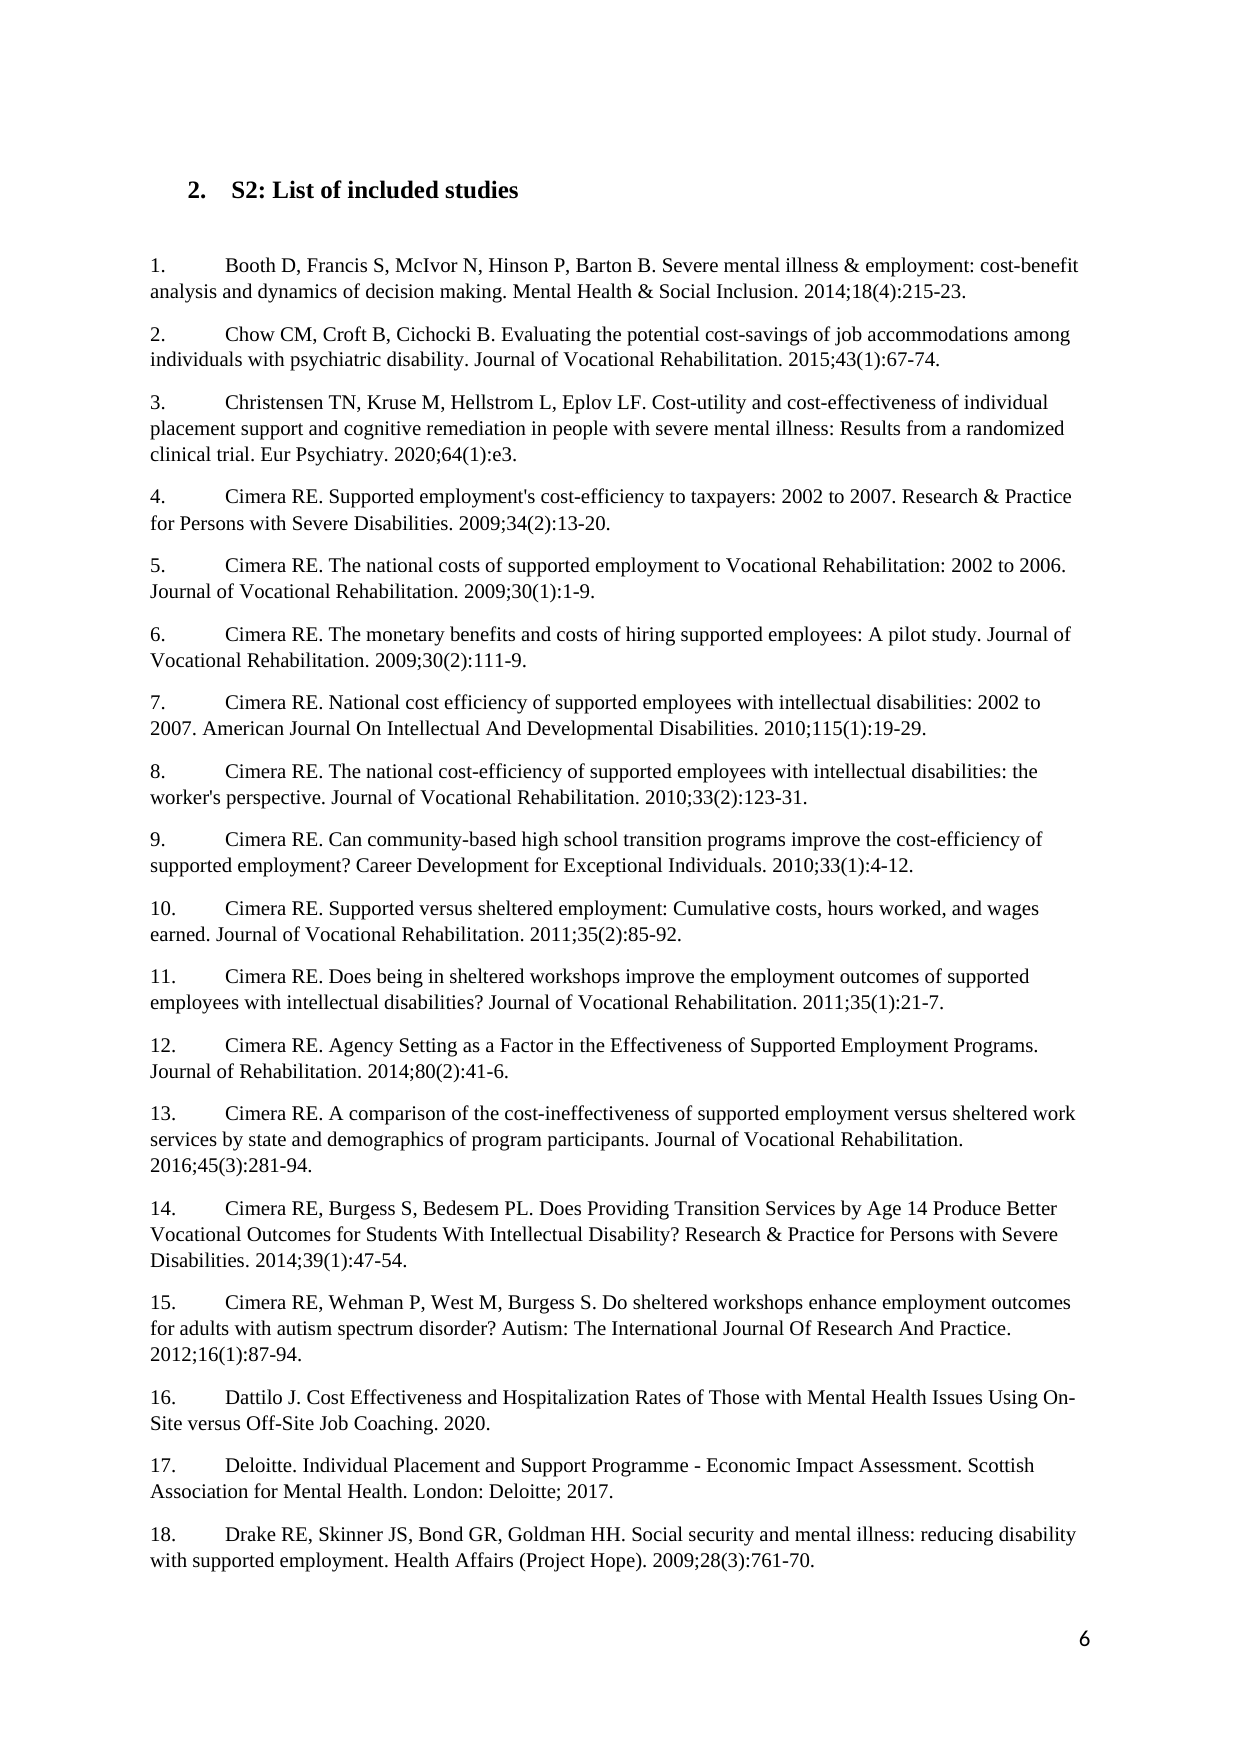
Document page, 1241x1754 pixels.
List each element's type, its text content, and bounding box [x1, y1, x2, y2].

text 3. Christensen TN, Kruse M, Hellstrom L, Eplov LF. Cost-utility and cost-effectiveness of individual placement support and cognitive remediation in people with severe mental illness: Results from a randomized clinical trial. Eur Psychiatry. 2020;64(1):e3. [150, 390, 1090, 466]
text 7. Cimera RE. National cost efficiency of supported employees with intellectual disabilities: 2002 to 2007. American Journal On Intellectual And Developmental Disabilities. 2010;115(1):19-29. [150, 690, 1090, 740]
text 5. Cimera RE. The national costs of supported employment to Vocational Rehabilitation: 2002 to 2006. Journal of Vocational Rehabilitation. 2009;30(1):1-9. [150, 553, 1090, 603]
subtitle S2: List of included studies [187, 175, 1090, 204]
text 13. Cimera RE. A comparison of the cost-ineffectiveness of supported employment versus sheltered work services by state and demographics of program participants. Journal of Vocational Rehabilitation. 2016;45(3):281-94. [150, 1101, 1090, 1177]
text 16. Dattilo J. Cost Effectiveness and Hospitalization Rates of Those with Mental Health Issues Using On-Site versus Off-Site Job Coaching. 2020. [150, 1385, 1090, 1435]
text 4. Cimera RE. Supported employment's cost-efficiency to taxpayers: 2002 to 2007. Research & Practice for Persons with Severe Disabilities. 2009;34(2):13-20. [150, 484, 1090, 534]
text 18. Drake RE, Skinner JS, Bond GR, Goldman HH. Social security and mental illness: reducing disability with supported employment. Health Affairs (Project Hope). 2009;28(3):761-70. [150, 1522, 1090, 1572]
text 12. Cimera RE. Agency Setting as a Factor in the Effectiveness of Supported Employment Programs. Journal of Rehabilitation. 2014;80(2):41-6. [150, 1033, 1090, 1083]
text 6. Cimera RE. The monetary benefits and costs of hiring supported employees: A pilot study. Journal of Vocational Rehabilitation. 2009;30(2):111-9. [150, 622, 1090, 672]
text 17. Deloitte. Individual Placement and Support Programme - Economic Impact Assessment. Scottish Association for Mental Health. London: Deloitte; 2017. [150, 1453, 1090, 1503]
text 10. Cimera RE. Supported versus sheltered employment: Cumulative costs, hours worked, and wages earned. Journal of Vocational Rehabilitation. 2011;35(2):85-92. [150, 896, 1090, 946]
text 9. Cimera RE. Can community-based high school transition programs improve the cost-efficiency of supported employment? Career Development for Exceptional Individuals. 2010;33(1):4-12. [150, 827, 1090, 877]
text 11. Cimera RE. Does being in sheltered workshops improve the employment outcomes of supported employees with intellectual disabilities? Journal of Vocational Rehabilitation. 2011;35(1):21-7. [150, 964, 1090, 1014]
text 8. Cimera RE. The national cost-efficiency of supported employees with intellectual disabilities: the worker's perspective. Journal of Vocational Rehabilitation. 2010;33(2):123-31. [150, 759, 1090, 809]
text 1. Booth D, Francis S, McIvor N, Hinson P, Barton B. Severe mental illness & employment: cost-benefit analysis and dynamics of decision making. Mental Health & Social Inclusion. 2014;18(4):215-23. [150, 253, 1090, 303]
text 2. Chow CM, Croft B, Cichocki B. Evaluating the potential cost-savings of job accommodations among individuals with psychiatric disability. Journal of Vocational Rehabilitation. 2015;43(1):67-74. [150, 321, 1090, 371]
text 14. Cimera RE, Burgess S, Bedesem PL. Does Providing Transition Services by Age 14 Produce Better Vocational Outcomes for Students With Intellectual Disability? Research & Practice for Persons with Severe Disabilities. 2014;39(1):47-54. [150, 1196, 1090, 1272]
text 15. Cimera RE, Wehman P, West M, Burgess S. Do sheltered workshops enhance employment outcomes for adults with autism spectrum disorder? Autism: The International Journal Of Research And Practice. 2012;16(1):87-94. [150, 1290, 1090, 1366]
